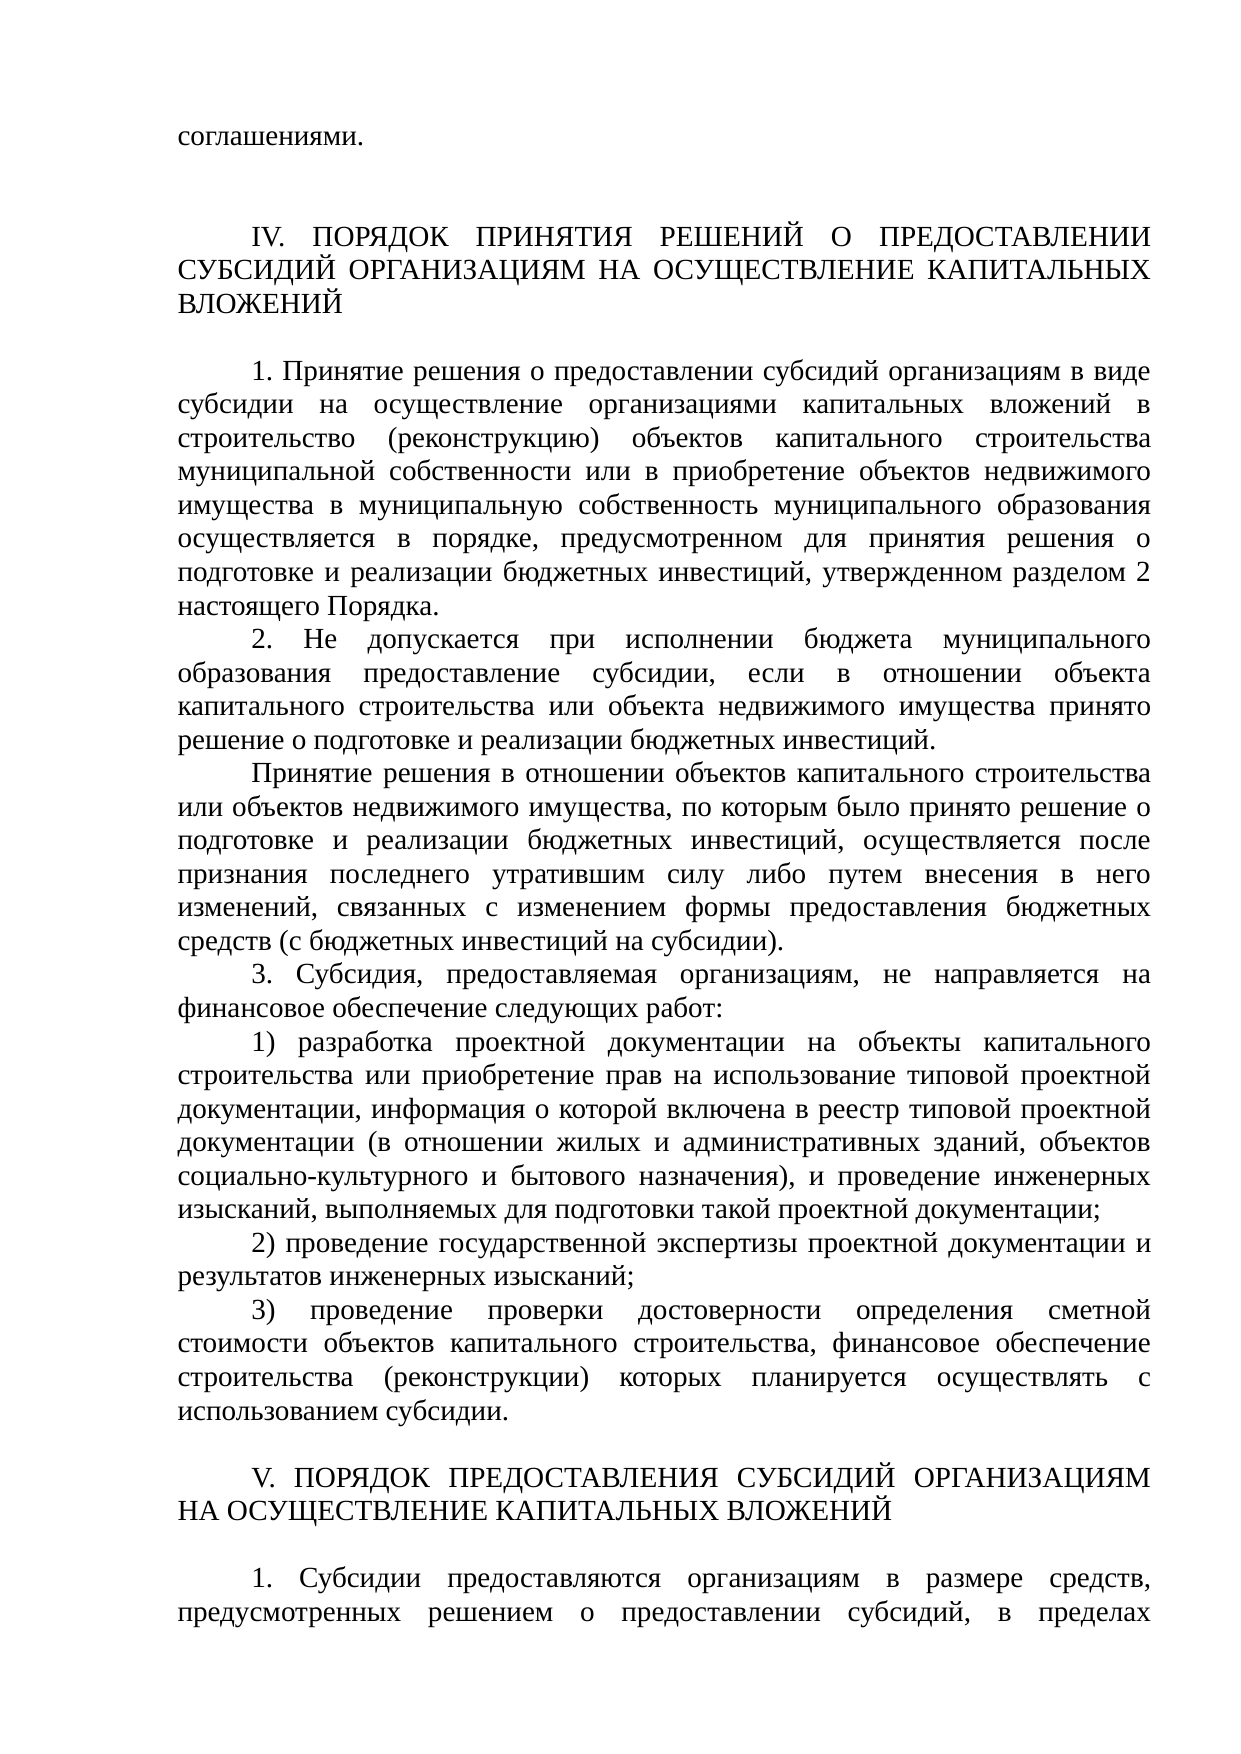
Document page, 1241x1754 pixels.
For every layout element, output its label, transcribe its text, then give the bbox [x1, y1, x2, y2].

text 3. Субсидия, предоставляемая организациям, не направляется на финансовое обеспечение следующих работ: [177, 957, 1152, 1024]
text 2. Не допускается при исполнении бюджета муниципального образования предоставление субсидии, если в отношении объекта капитального строительства или объекта недвижимого имущества принято решение о подготовке и реализации бюджетных инвестиций. [177, 621, 1152, 755]
text 1. Принятие решения о предоставлении субсидий организациям в виде субсидии на осуществление организациями капитальных вложений в строительство (реконструкцию) объектов капитального строительства муниципальной собственности или в приобретение объектов недвижимого имущества в муниципальную собственность муниципального образования осуществляется в порядке, предусмотренном для принятия решения о подготовке и реализации бюджетных инвестиций, утвержденном разделом 2 настоящего Порядка. [177, 353, 1152, 621]
text 2) проведение государственной экспертизы проектной документации и результатов инженерных изысканий; [177, 1225, 1152, 1292]
text Принятие решения в отношении объектов капитального строительства или объектов недвижимого имущества, по которым было принято решение о подготовке и реализации бюджетных инвестиций, осуществляется после признания последнего утратившим силу либо путем внесения в него изменений, связанных с изменением формы предоставления бюджетных средств (с бюджетных инвестиций на субсидии). [177, 755, 1152, 957]
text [177, 1560, 1152, 1627]
text 1) разработка проектной документации на объекты капитального строительства или приобретение прав на использование типовой проектной документации, информация о которой включена в реестр типовой проектной документации (в отношении жилых и административных зданий, объектов социально-культурного и бытового назначения), и проведение инженерных изысканий, выполняемых для подготовки такой проектной документации; [177, 1024, 1152, 1225]
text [177, 118, 1152, 152]
text V. ПОРЯДОК ПРЕДОСТАВЛЕНИЯ СУБСИДИЙ ОРГАНИЗАЦИЯМ НА ОСУЩЕСТВЛЕНИЕ КАПИТАЛЬНЫХ ВЛОЖЕНИЙ [177, 1460, 1152, 1527]
text IV. ПОРЯДОК ПРИНЯТИЯ РЕШЕНИЙ О ПРЕДОСТАВЛЕНИИ СУБСИДИЙ ОРГАНИЗАЦИЯМ НА ОСУЩЕСТВЛЕНИЕ КАПИТАЛЬНЫХ ВЛОЖЕНИЙ [177, 219, 1152, 319]
text 3) проведение проверки достоверности определения сметной стоимости объектов капитального строительства, финансовое обеспечение строительства (реконструкции) которых планируется осуществлять с использованием субсидии. [177, 1292, 1152, 1426]
